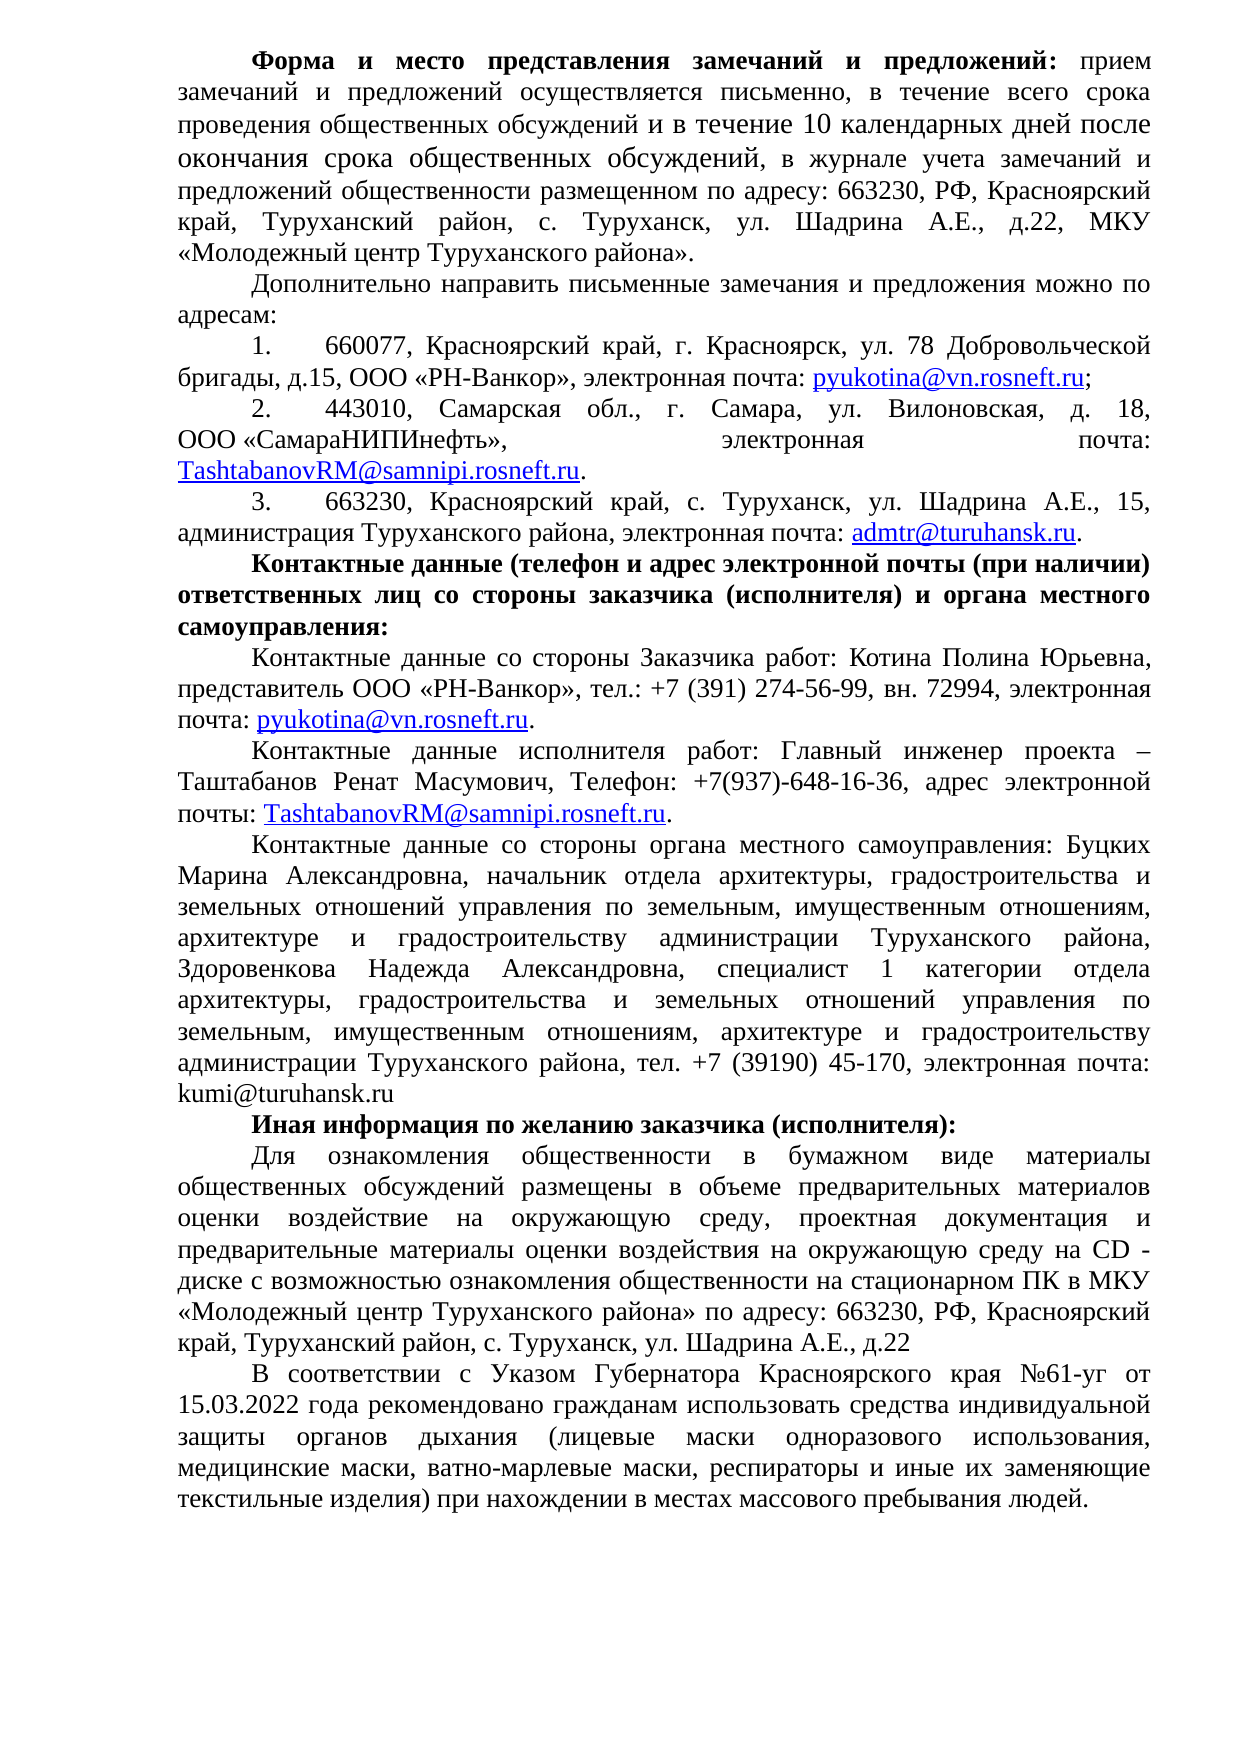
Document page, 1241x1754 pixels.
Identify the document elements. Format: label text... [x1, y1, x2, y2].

text 3. 663230, Красноярский край, с. Туруханск, ул. Шадрина А.Е., 15, администрация Туруханского района, электронная почта: admtr@turuhansk.ru. [177, 485, 1152, 547]
text Контактные данные со стороны органа местного самоуправления: Буцких Марина Александровна, начальник отдела архитектуры, градостроительства и земельных отношений управления по земельным, имущественным отношениям, архитектуре и градостроительству администрации Туруханского района, Здоровенкова Надежда Александровна, специалист 1 категории отдела архитектуры, градостроительства и земельных отношений управления по земельным, имущественным отношениям, архитектуре и градостроительству администрации Туруханского района, тел. +7 (39190) 45-170, электронная почта: kumi@turuhansk.ru [177, 828, 1152, 1108]
text Контактные данные со стороны Заказчика работ: Котина Полина Юрьевна, представитель ООО «РН-Ванкор», тел.: +7 (391) 274-56-99, вн. 72994, электронная почта: pyukotina@vn.rosneft.ru. [177, 641, 1152, 734]
text Для ознакомления общественности в бумажном виде материалы общественных обсуждений размещены в объеме предварительных материалов оценки воздействие на окружающую среду, проектная документация и предварительные материалы оценки воздействия на окружающую среду на CD - диске с возможностью ознакомления общественности на стационарном ПК в МКУ «Молодежный центр Туруханского района» по адресу: 663230, РФ, Красноярский край, Туруханский район, с. Туруханск, ул. Шадрина А.Е., д.22 [177, 1139, 1152, 1357]
text Дополнительно направить письменные замечания и предложения можно по адресам: [177, 267, 1152, 329]
text Контактные данные (телефон и адрес электронной почты (при наличии) ответственных лиц со стороны заказчика (исполнителя) и органа местного самоуправления: [177, 547, 1152, 641]
text 2. 443010, Самарская обл., г. Самара, ул. Вилоновская, д. 18, ООО «СамараНИПИнефть», электронная почта: TashtabanovRM@samnipi.rosneft.ru. [177, 392, 1152, 485]
text Контактные данные исполнителя работ: Главный инженер проекта – Таштабанов Ренат Масумович, Телефон: +7(937)-648-16-36, адрес электронной почты: TashtabanovRM@samnipi.rosneft.ru. [177, 734, 1152, 828]
text В соответствии с Указом Губернатора Красноярского края №61-уг от 15.03.2022 года рекомендовано гражданам использовать средства индивидуальной защиты органов дыхания (лицевые маски одноразового использования, медицинские маски, ватно-марлевые маски, респираторы и иные их заменяющие текстильные изделия) при нахождении в местах массового пребывания людей. [177, 1357, 1152, 1513]
text 1. 660077, Красноярский край, г. Красноярск, ул. 78 Добровольческой бригады, д.15, ООО «РН-Ванкор», электронная почта: pyukotina@vn.rosneft.ru; [177, 329, 1152, 392]
text Форма и место представления замечаний и предложений: прием замечаний и предложений осуществляется письменно, в течение всего срока проведения общественных обсуждений и в течение 10 календарных дней после окончания срока общественных обсуждений, в журнале учета замечаний и предложений общественности размещенном по адресу: 663230, РФ, Красноярский край, Туруханский район, с. Туруханск, ул. Шадрина А.Е., д.22, МКУ «Молодежный центр Туруханского района». [177, 44, 1152, 267]
text Иная информация по желанию заказчика (исполнителя): [177, 1108, 1152, 1139]
